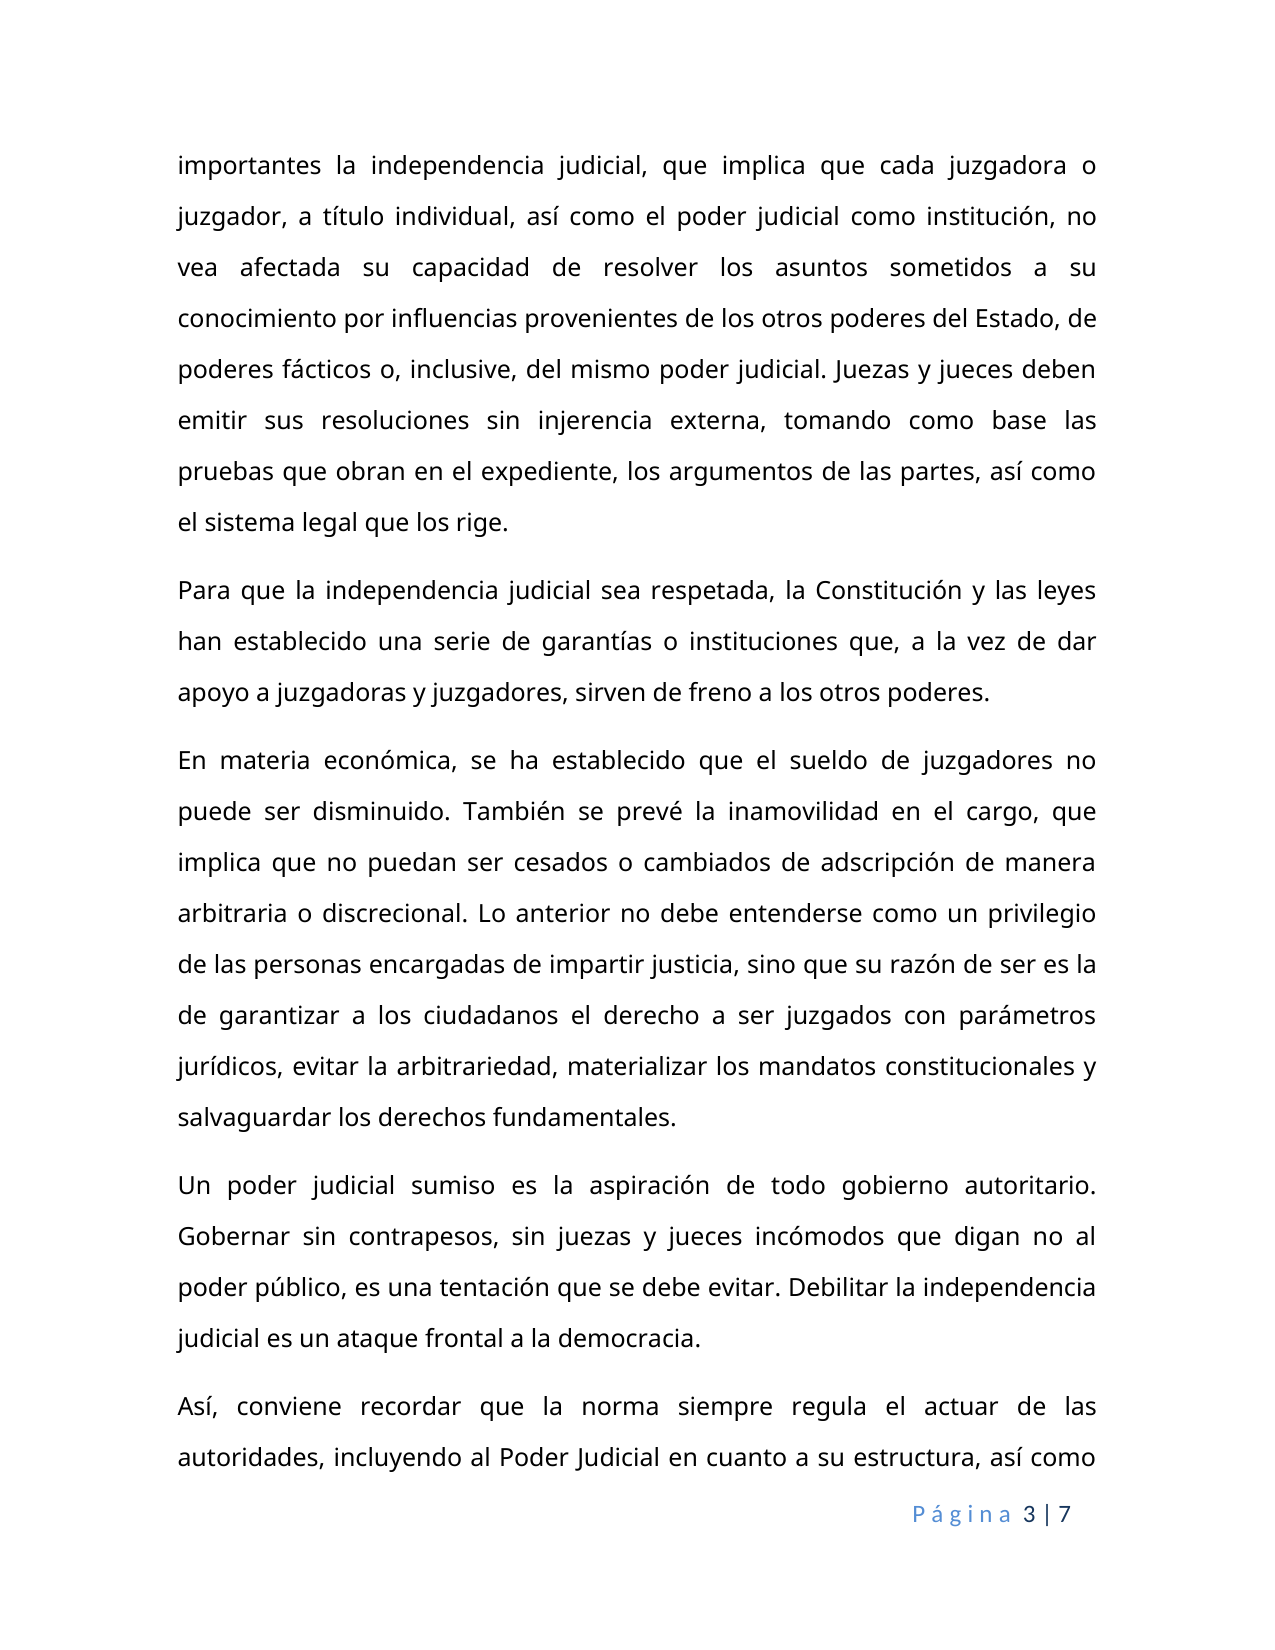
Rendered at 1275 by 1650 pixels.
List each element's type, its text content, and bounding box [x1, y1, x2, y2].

text Para que la independencia judicial sea respetada, la Constitución y las leyes han establecido una serie de garantías o instituciones que, a la vez de dar apoyo a juzgadoras y juzgadores, sirven de freno a los otros poderes. [177, 573, 1098, 709]
text Un poder judicial sumiso es la aspiración de todo gobierno autoritario. Gobernar sin contrapesos, sin juezas y jueces incómodos que digan no al poder público, es una tentación que se debe evitar. Debilitar la independencia judicial es un ataque frontal a la democracia. [177, 1167, 1098, 1354]
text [177, 148, 1098, 539]
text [177, 1388, 1098, 1473]
text En materia económica, se ha establecido que el sueldo de juzgadores no puede ser disminuido. También se prevé la inamovilidad en el cargo, que implica que no puedan ser cesados o cambiados de adscripción de manera arbitraria o discrecional. Lo anterior no debe entenderse como un privilegio de las personas encargadas de impartir justicia, sino que su razón de ser es la de garantizar a los ciudadanos el derecho a ser juzgados con parámetros jurídicos, evitar la arbitrariedad, materializar los mandatos constitucionales y salvaguardar los derechos fundamentales. [177, 742, 1098, 1134]
